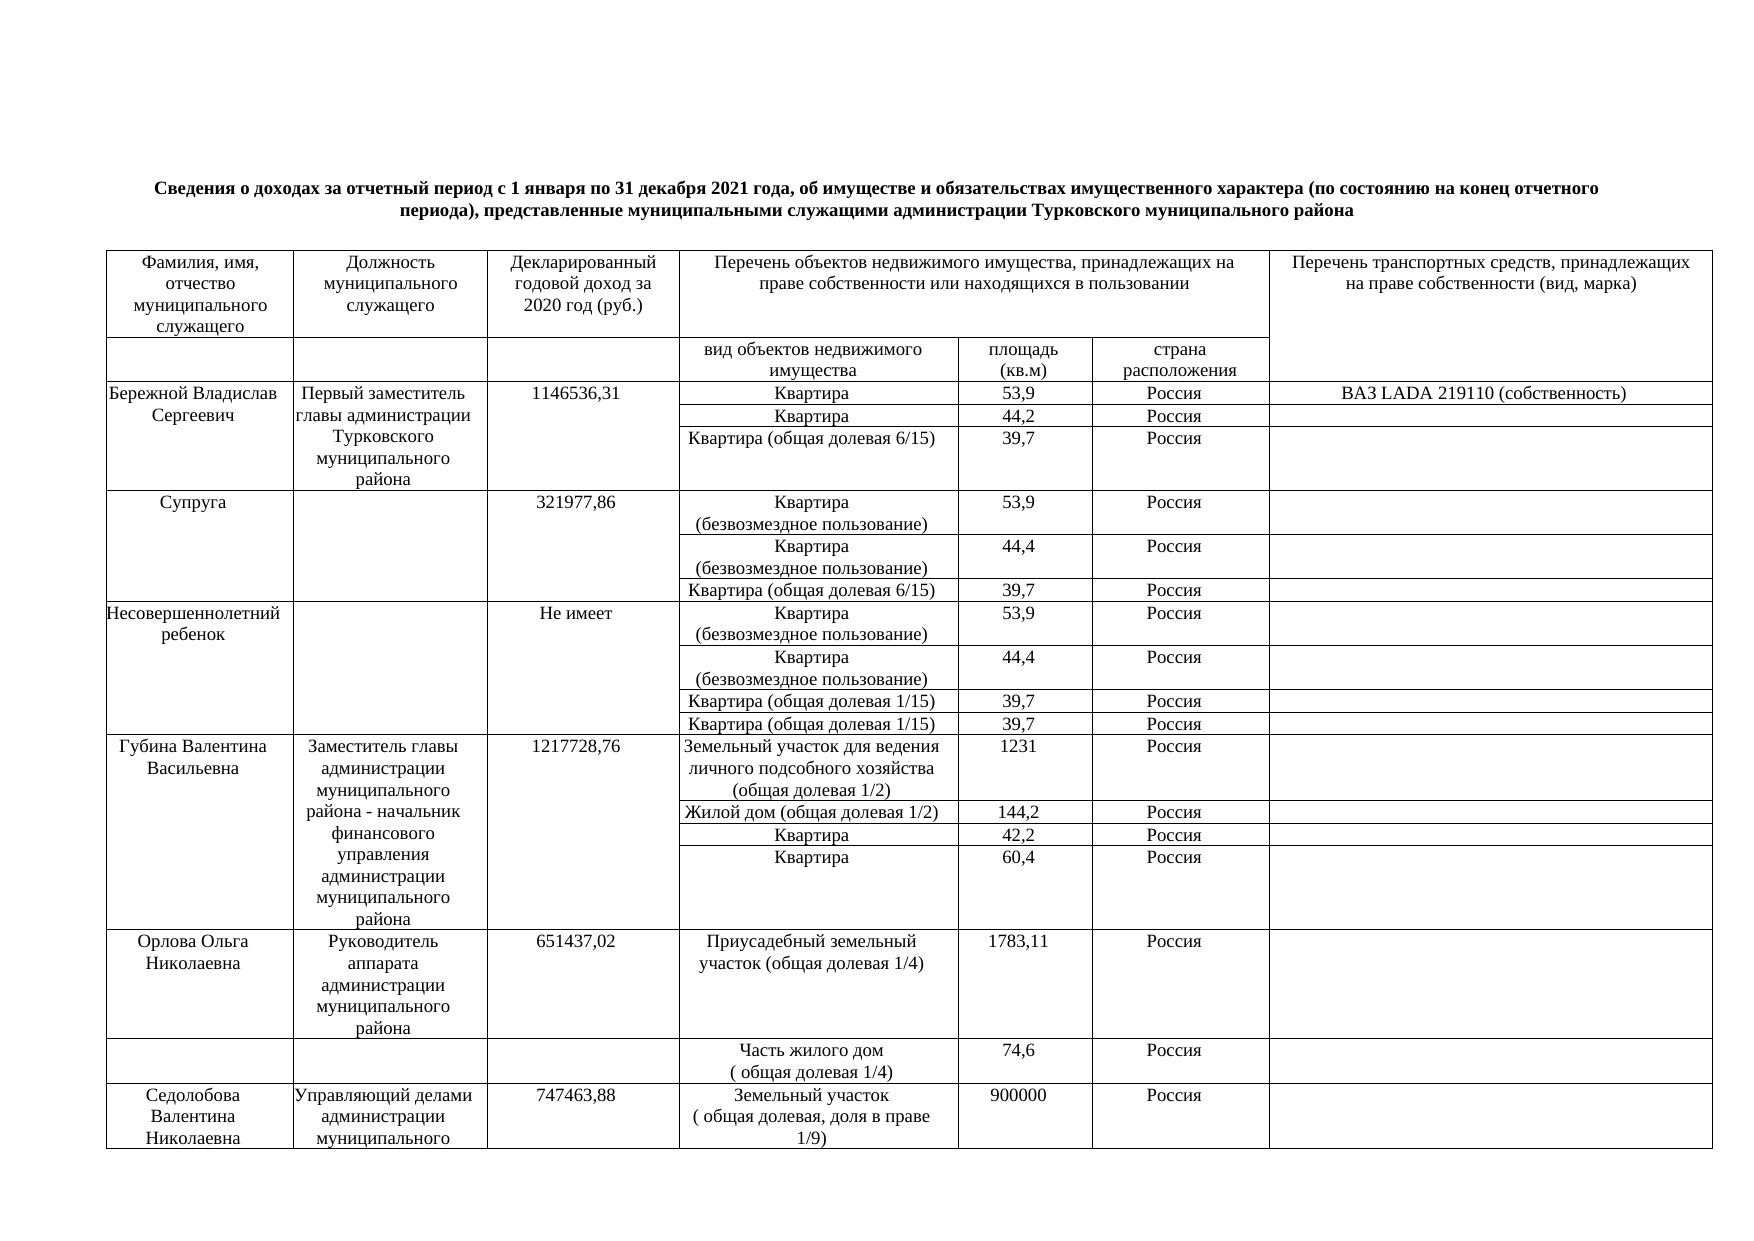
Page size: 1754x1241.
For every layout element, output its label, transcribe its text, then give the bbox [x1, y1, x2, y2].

table_cell Россия [1093, 801, 1269, 823]
table_cell [294, 338, 487, 381]
table_cell 651437,02 [488, 930, 679, 1038]
table_cell Квартира [680, 846, 958, 929]
table_cell Квартира (общая долевая 6/15) [680, 579, 958, 601]
table_cell Супруга [107, 491, 293, 601]
table_cell 144,2 [959, 801, 1092, 823]
table_cell Квартира (безвозмездное пользование) [680, 646, 958, 689]
table_cell Квартира (безвозмездное пользование) [680, 602, 958, 645]
table_cell Квартира [680, 405, 958, 426]
table_header Фамилия, имя, отчество муниципального служащего [107, 251, 293, 337]
table_cell Не имеет [488, 602, 679, 734]
table_cell вид объектов недвижимого имущества [680, 338, 958, 381]
table_cell Россия [1093, 491, 1269, 534]
table_cell Россия [1093, 735, 1269, 800]
table_cell 44,4 [959, 535, 1092, 578]
table_cell Россия [1093, 535, 1269, 578]
table_cell [107, 1039, 293, 1082]
table_cell [1270, 846, 1712, 929]
table_cell [1270, 646, 1712, 689]
table_cell [488, 338, 679, 381]
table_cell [294, 1084, 487, 1148]
table_cell 39,7 [959, 713, 1092, 734]
table_cell 39,7 [959, 579, 1092, 601]
table_header Перечень объектов недвижимого имущества, принадлежащих на праве собственности или находящихся в пользовании [680, 251, 1269, 337]
table_cell [1270, 801, 1712, 823]
table_cell Часть жилого дом ( общая долевая 1/4) [680, 1039, 958, 1082]
table_cell [294, 491, 487, 601]
table_cell Бережной Владислав Сергеевич [107, 382, 293, 490]
table_cell [294, 1039, 487, 1082]
table_cell Квартира [680, 382, 958, 403]
table_cell [1270, 1084, 1712, 1148]
table_cell [294, 602, 487, 734]
table_cell Россия [1093, 579, 1269, 601]
table_cell Россия [1093, 713, 1269, 734]
table_cell Россия [1093, 382, 1269, 403]
table_cell Россия [1093, 405, 1269, 426]
table_cell [1270, 824, 1712, 845]
table_cell 1231 [959, 735, 1092, 800]
table_cell Земельный участок для ведения личного подсобного хозяйства (общая долевая 1/2) [680, 735, 958, 800]
table_cell Земельный участок ( общая долевая, доля в праве 1/9) [680, 1084, 958, 1148]
table_cell Россия [1093, 690, 1269, 712]
table_cell ВАЗ LADA 219110 (собственность) [1270, 382, 1712, 403]
table_cell [107, 338, 293, 381]
table_cell Квартира (общая долевая 6/15) [680, 427, 958, 490]
table_cell 321977,86 [488, 491, 679, 601]
table_cell [1270, 930, 1712, 1038]
table_cell [1270, 405, 1712, 426]
table_header Декларированный годовой доход за 2020 год (руб.) [488, 251, 679, 337]
table_cell Россия [1093, 427, 1269, 490]
table_cell 53,9 [959, 491, 1092, 534]
table_cell страна расположения [1093, 338, 1269, 381]
table_cell [1270, 535, 1712, 578]
table_cell Орлова Ольга Николаевна [107, 930, 293, 1038]
table_cell 1217728,76 [488, 735, 679, 929]
table_header Перечень транспортных средств, принадлежащих на праве собственности (вид, марка) [1270, 251, 1712, 381]
table_cell 747463,88 [488, 1084, 679, 1148]
table_cell [1270, 602, 1712, 645]
table_cell Первый заместитель главы администрации Турковского муниципального района [294, 382, 487, 490]
table_cell Квартира (общая долевая 1/15) [680, 713, 958, 734]
table_cell Квартира (безвозмездное пользование) [680, 535, 958, 578]
table_cell 74,6 [959, 1039, 1092, 1082]
table_cell [1270, 690, 1712, 712]
table_cell [488, 1039, 679, 1082]
table_cell Россия [1093, 1039, 1269, 1082]
table_cell Россия [1093, 1084, 1269, 1148]
table_cell [1270, 713, 1712, 734]
table_cell 44,2 [959, 405, 1092, 426]
table_cell Россия [1093, 602, 1269, 645]
table_cell 39,7 [959, 427, 1092, 490]
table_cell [107, 1084, 293, 1148]
table_cell 53,9 [959, 602, 1092, 645]
table_cell Губина Валентина Васильевна [107, 735, 293, 929]
table_cell Квартира (безвозмездное пользование) [680, 491, 958, 534]
table_cell [1270, 1039, 1712, 1082]
table_cell 39,7 [959, 690, 1092, 712]
table_cell Квартира [680, 824, 958, 845]
table_cell [1270, 579, 1712, 601]
table_cell 42,2 [959, 824, 1092, 845]
table_cell 900000 [959, 1084, 1092, 1148]
table_cell [1270, 427, 1712, 490]
table_cell Заместитель главы администрации муниципального района - начальник финансового управления администрации муниципального района [294, 735, 487, 929]
table_header Должность муниципального служащего [294, 251, 487, 337]
table_cell Несовершеннолетний ребенок [107, 602, 293, 734]
table_cell 1146536,31 [488, 382, 679, 490]
text Сведения о доходах за отчетный период с 1 января по 31 декабря 2021 года, об имуществе и обязательствах имущественного характера (по состоянию на конец отчетного периода), представленные муниципальными служащими администрации Турковского муниципального района [118, 177, 1636, 220]
table_cell Жилой дом (общая долевая 1/2) [680, 801, 958, 823]
table_cell [1270, 735, 1712, 800]
table_cell Приусадебный земельный участок (общая долевая 1/4) [680, 930, 958, 1038]
table_cell Квартира (общая долевая 1/15) [680, 690, 958, 712]
table_cell 1783,11 [959, 930, 1092, 1038]
table_cell Россия [1093, 846, 1269, 929]
table_cell [1270, 491, 1712, 534]
table_cell 53,9 [959, 382, 1092, 403]
table_cell Россия [1093, 930, 1269, 1038]
table_cell площадь (кв.м) [959, 338, 1092, 381]
table_cell Руководитель аппарата администрации муниципального района [294, 930, 487, 1038]
table_cell 60,4 [959, 846, 1092, 929]
table_cell Россия [1093, 646, 1269, 689]
table_cell 44,4 [959, 646, 1092, 689]
table_cell Россия [1093, 824, 1269, 845]
